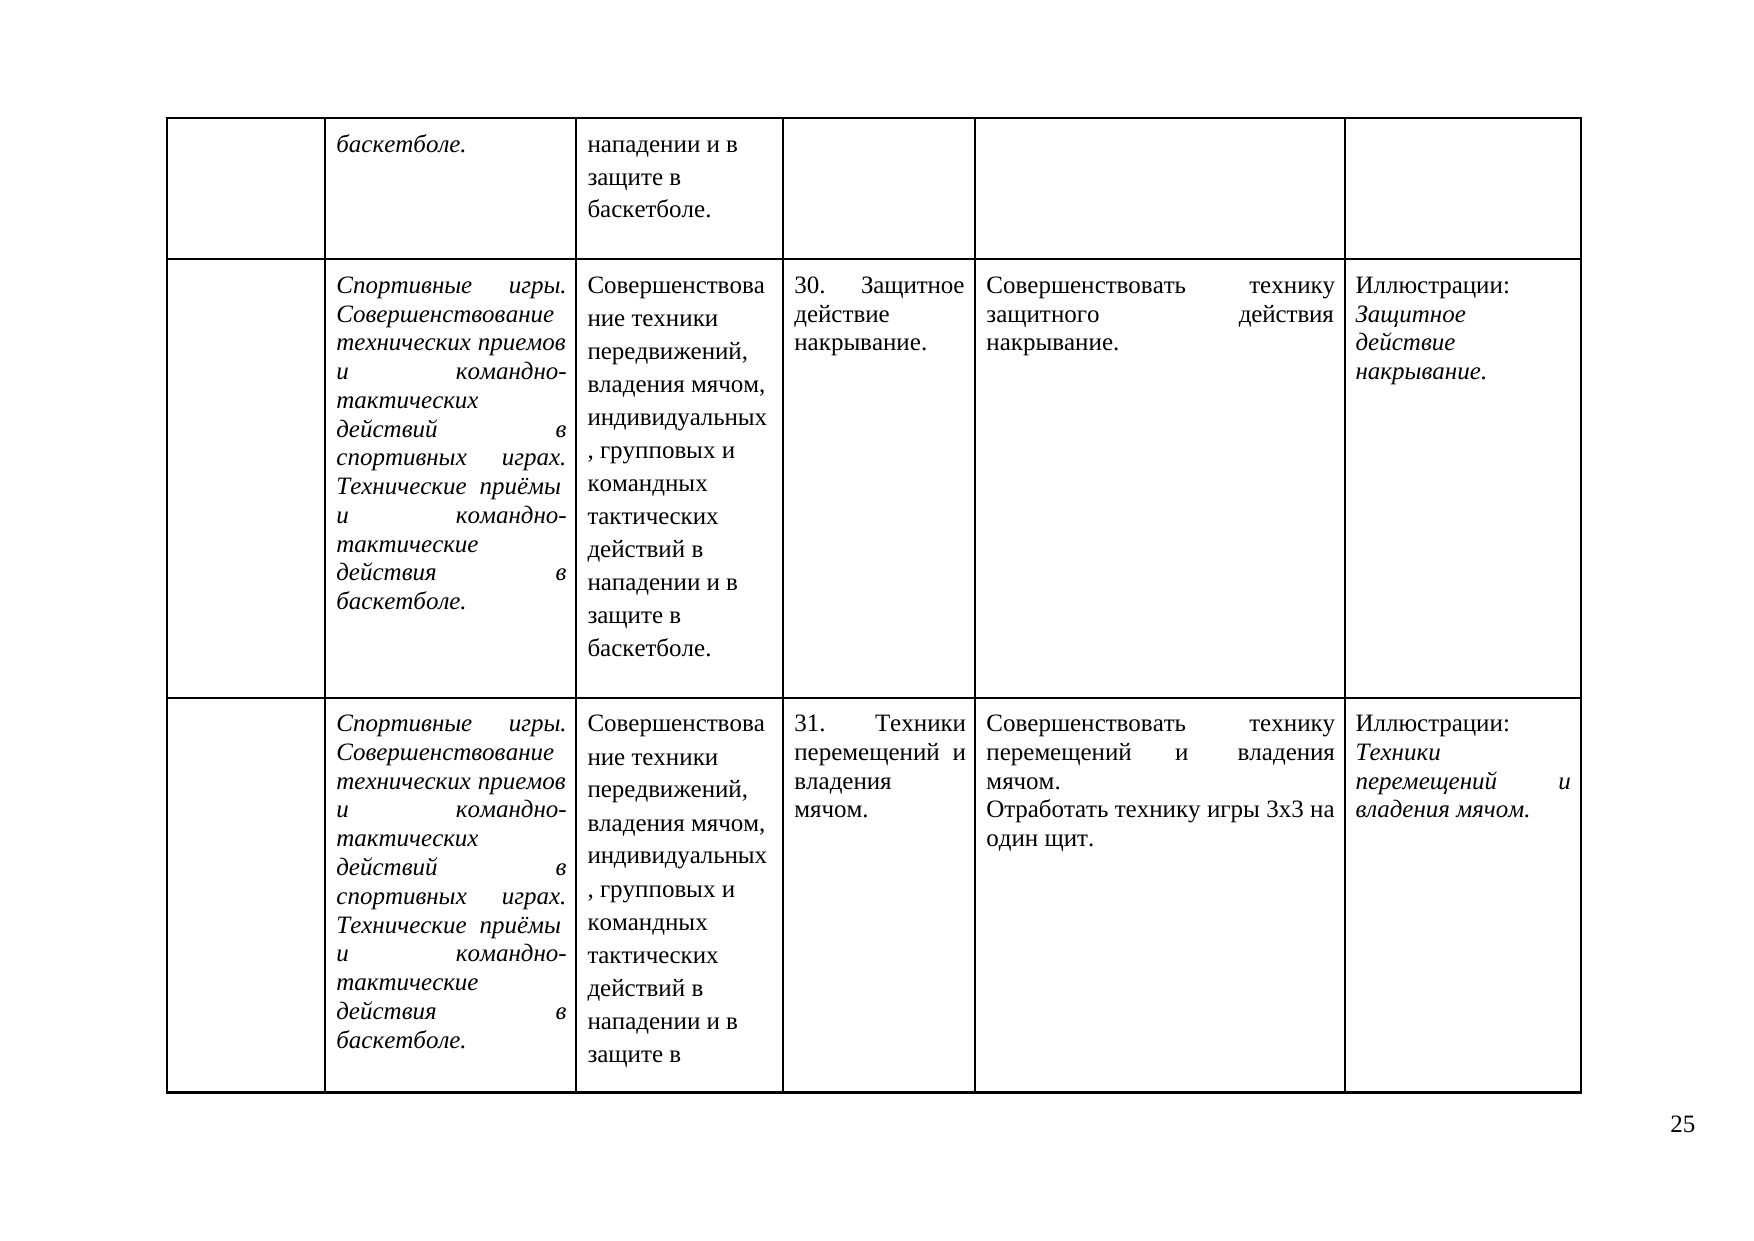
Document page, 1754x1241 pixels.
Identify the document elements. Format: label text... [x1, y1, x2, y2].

table_cell 31. Техники перемещений и владения мячом. [784, 699, 974, 1091]
table_header баскетболе. [326, 119, 575, 258]
table_cell 30. Защитное действие накрывание. [784, 260, 974, 697]
table_cell Совершенствовать технику защитного действия накрывание. [976, 260, 1344, 697]
table_cell Иллюстрации: Защитное действие накрывание. [1346, 260, 1580, 697]
table_cell [168, 260, 324, 697]
table_header [1346, 119, 1580, 258]
table_cell Совершенствова ние техники передвижений, владения мячом, индивидуальных , групповых и командных тактических действий в нападении и в защите в [577, 699, 782, 1091]
table_cell Совершенствова ние техники передвижений, владения мячом, индивидуальных , групповых и командных тактических действий в нападении и в защите в баскетболе. [577, 260, 782, 697]
table_header нападении и в защите в баскетболе. [577, 119, 782, 258]
table_cell Иллюстрации: Техники перемещений и владения мячом. [1346, 699, 1580, 1091]
table_header [168, 119, 324, 258]
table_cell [326, 699, 575, 1091]
table_header [784, 119, 974, 258]
table_cell [168, 699, 324, 1091]
table_header [976, 119, 1344, 258]
table_cell Совершенствовать технику перемещений и владения мячом. Отработать технику игры 3х3 на один щит. [976, 699, 1344, 1091]
